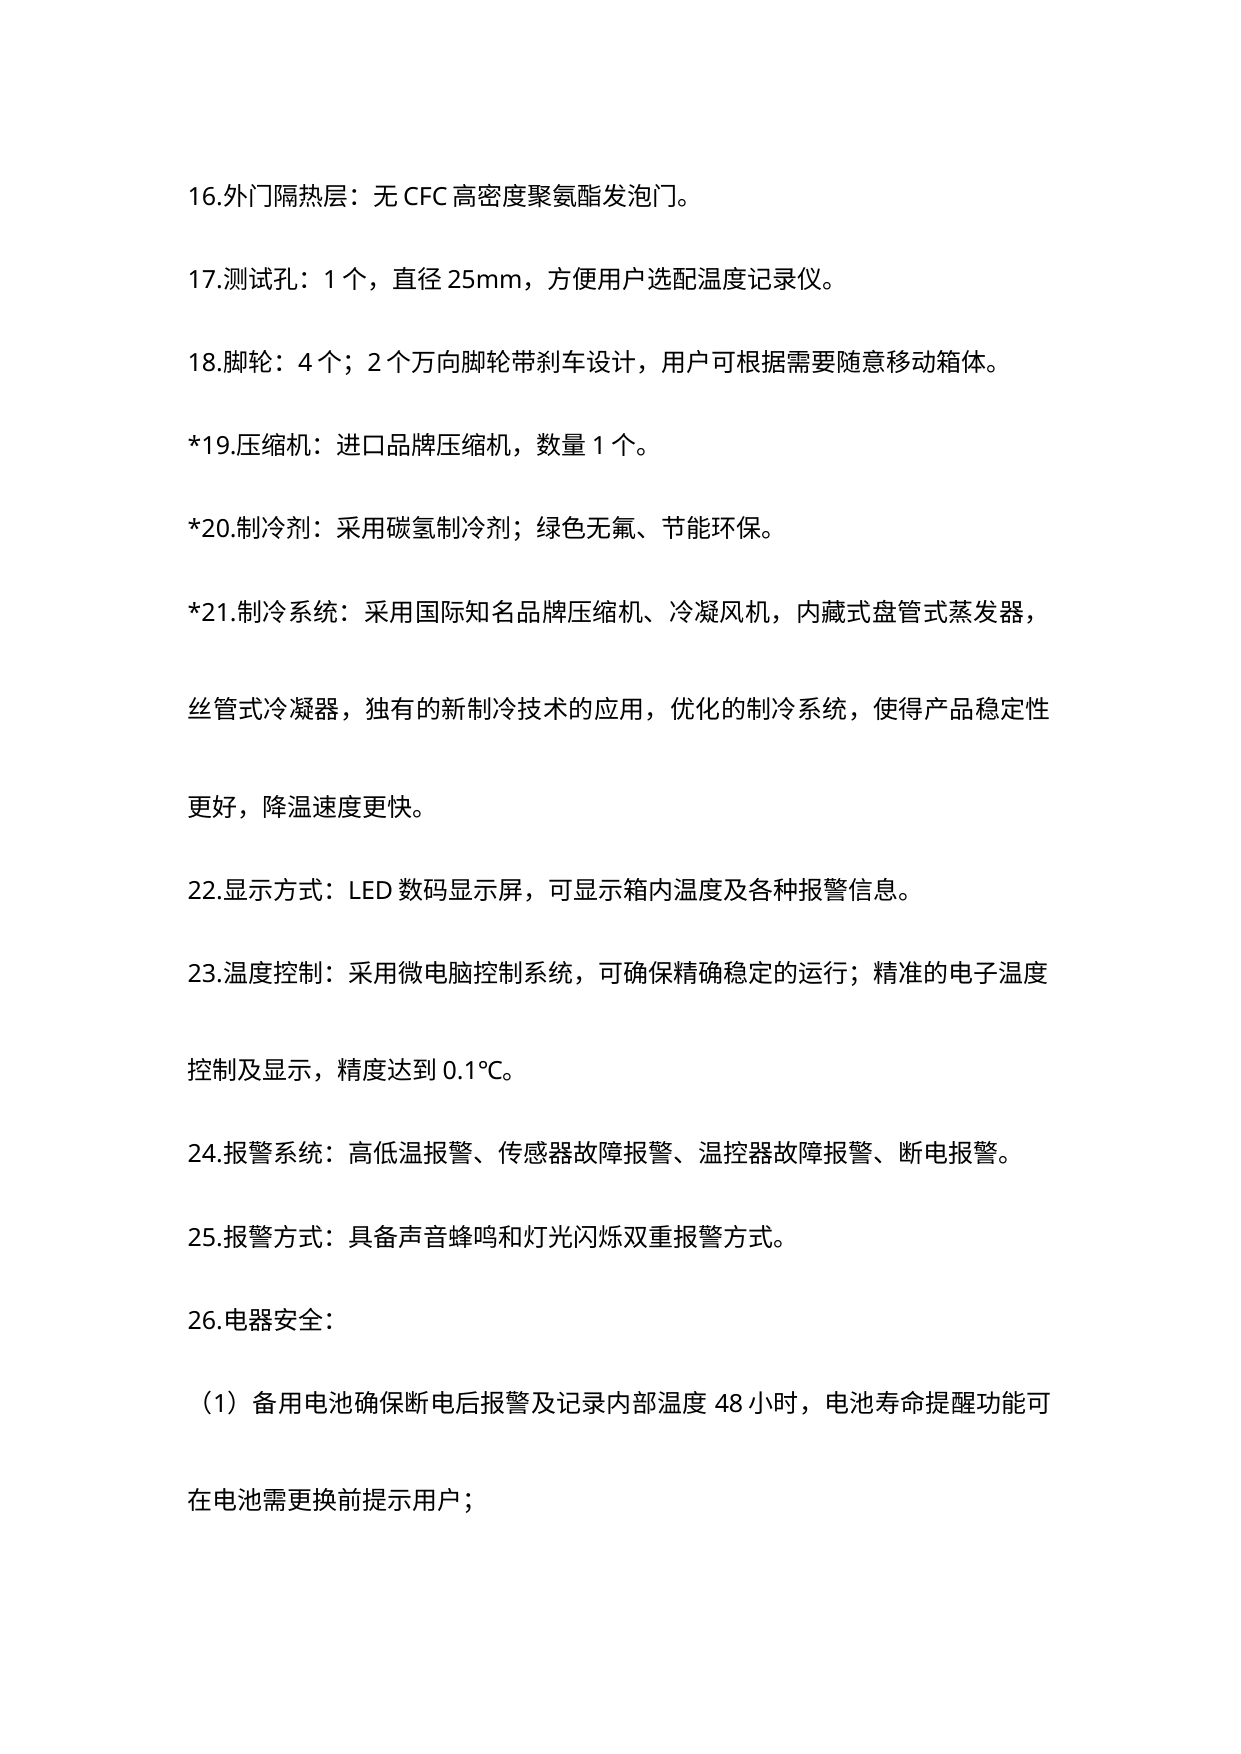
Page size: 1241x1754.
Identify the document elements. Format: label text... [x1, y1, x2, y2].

text *19.压缩机：进口品牌压缩机，数量1个。 [187, 411, 1053, 476]
text *21.制冷系统：采用国际知名品牌压缩机、冷凝风机，内藏式盘管式蒸发器，丝管式冷凝器，独有的新制冷技术的应用，优化的制冷系统，使得产品稳定性更好，降温速度更快。 [187, 578, 1053, 838]
text *20.制冷剂：采用碳氢制冷剂；绿色无氟、节能环保。 [187, 494, 1053, 559]
text 25.报警方式：具备声音蜂鸣和灯光闪烁双重报警方式。 [187, 1203, 1053, 1268]
text 26.电器安全： [187, 1286, 1053, 1351]
text 23.温度控制：采用微电脑控制系统，可确保精确稳定的运行；精准的电子温度控制及显示，精度达到0.1℃。 [187, 939, 1053, 1101]
text 17.测试孔：1个，直径25mm，方便用户选配温度记录仪。 [187, 245, 1053, 310]
text 18.脚轮：4个；2个万向脚轮带刹车设计，用户可根据需要随意移动箱体。 [187, 328, 1053, 393]
text 16.外门隔热层：无CFC高密度聚氨酯发泡门。 [187, 162, 1053, 227]
text （1）备用电池确保断电后报警及记录内部温度48小时，电池寿命提醒功能可在电池需更换前提示用户； [187, 1369, 1053, 1531]
text 22.显示方式：LED数码显示屏，可显示箱内温度及各种报警信息。 [187, 856, 1053, 921]
text 24.报警系统：高低温报警、传感器故障报警、温控器故障报警、断电报警。 [187, 1119, 1053, 1184]
